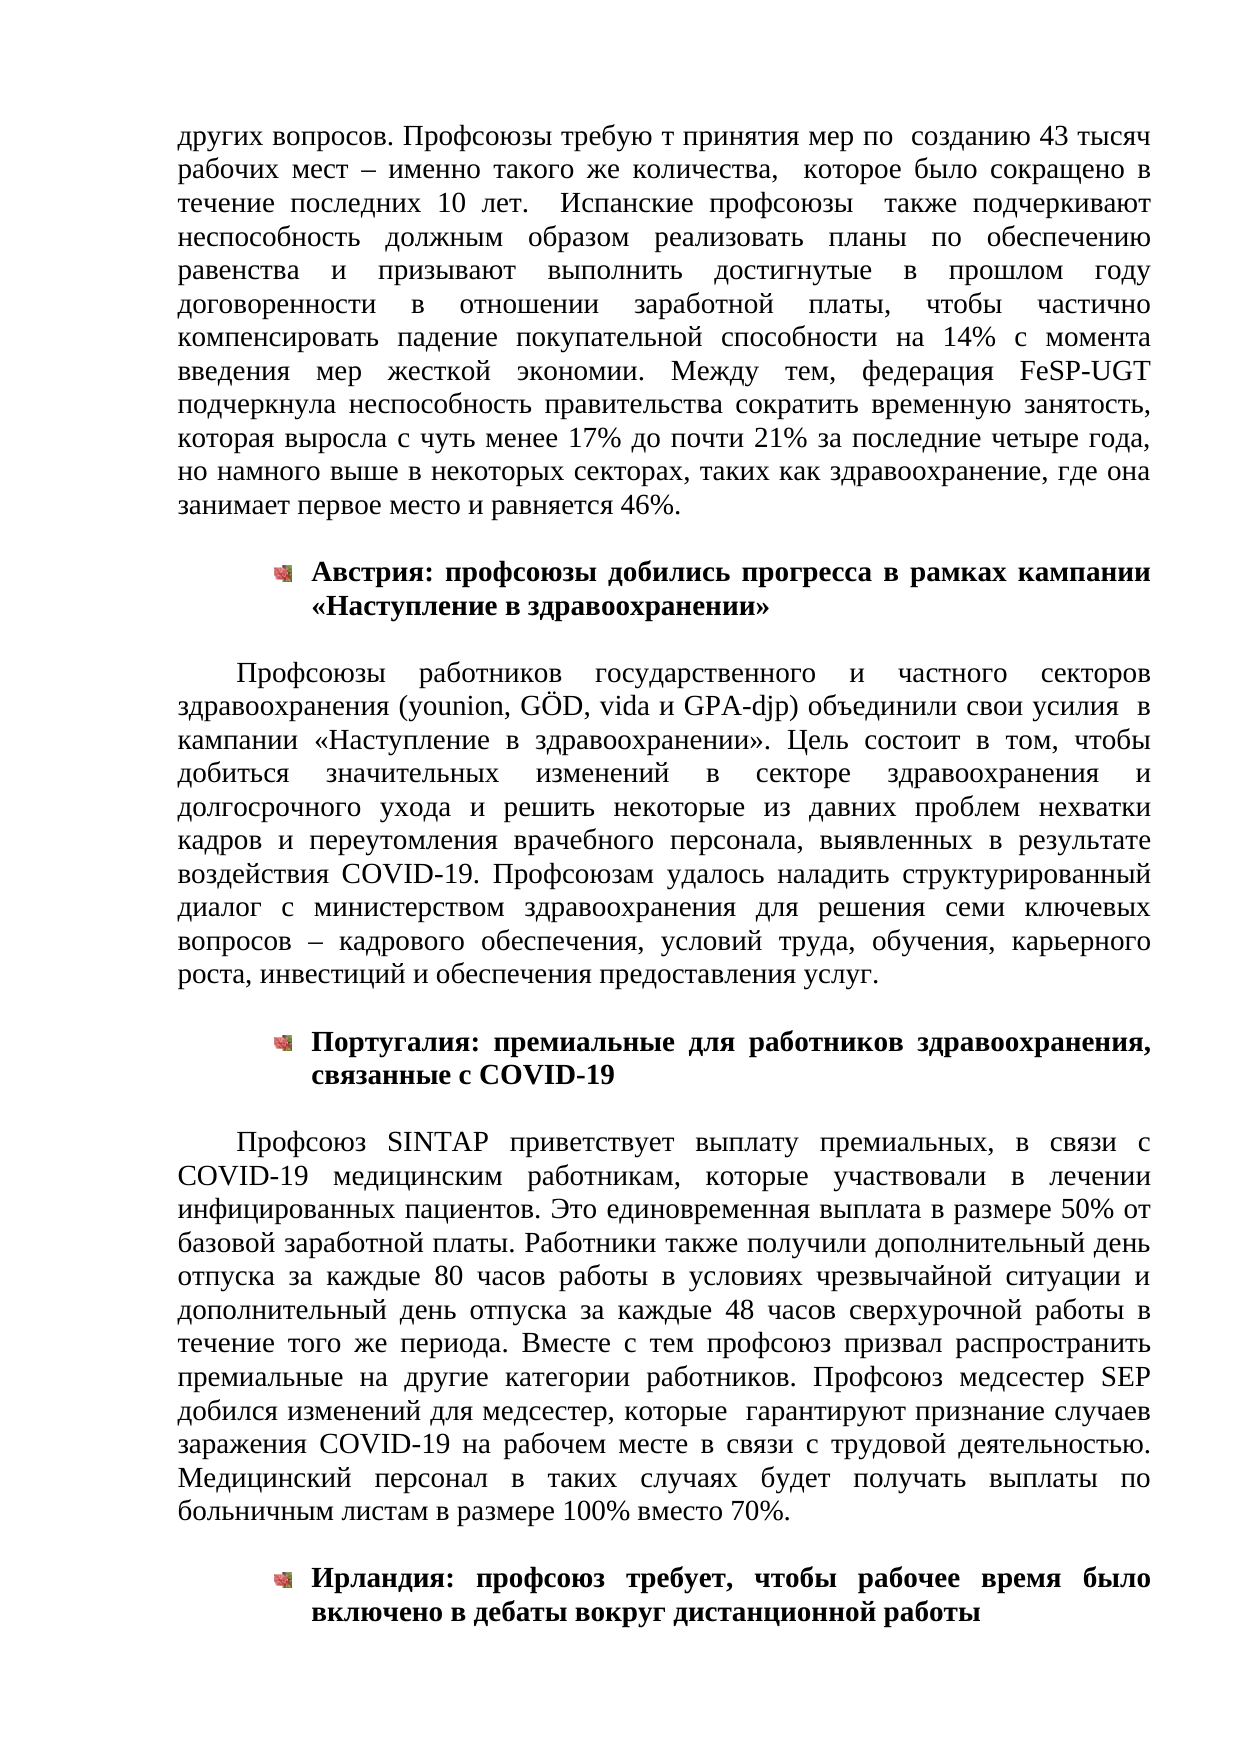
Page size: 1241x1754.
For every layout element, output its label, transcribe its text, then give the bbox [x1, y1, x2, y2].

list Португалия: премиальные для работников здравоохранения, связанные с COVID-19 [274, 1024, 1152, 1091]
picture [274, 1034, 292, 1051]
picture [274, 1571, 292, 1588]
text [177, 118, 1152, 521]
text Профсоюз SINTAP приветствует выплату премиальных, в связи с COVID-19 медицинским работникам, которые участвовали в лечении инфицированных пациентов. Это единовременная выплата в размере 50% от базовой заработной платы. Работники также получили дополнительный день отпуска за каждые 80 часов работы в условиях чрезвычайной ситуации и дополнительный день отпуска за каждые 48 часов сверхурочной работы в течение того же периода. Вместе с тем профсоюз призвал распространить премиальные на другие категории работников. Профсоюз медсестер SEP добился изменений для медсестер, которые гарантируют признание случаев заражения COVID-19 на рабочем месте в связи с трудовой деятельностью. Медицинский персонал в таких случаях будет получать выплаты по больничным листам в размере 100% вместо 70%. [177, 1124, 1152, 1527]
list Австрия: профсоюзы добились прогресса в рамках кампании «Наступление в здравоохранении» [274, 554, 1152, 621]
picture [274, 564, 292, 582]
text Профсоюзы работников государственного и частного секторов здравоохранения (younion, GÖD, vida и GPA-djp) объединили свои усилия в кампании «Наступление в здравоохранении». Цель состоит в том, чтобы добиться значительных изменений в секторе здравоохранения и долгосрочного ухода и решить некоторые из давних проблем нехватки кадров и переутомления врачебного персонала, выявленных в результате воздействия COVID-19. Профсоюзам удалось наладить структурированный диалог с министерством здравоохранения для решения семи ключевых вопросов – кадрового обеспечения, условий труда, обучения, карьерного роста, инвестиций и обеспечения предоставления услуг. [177, 655, 1152, 990]
list Ирландия: профсоюз требует, чтобы рабочее время было включено в дебаты вокруг дистанционной работы [274, 1560, 1152, 1627]
